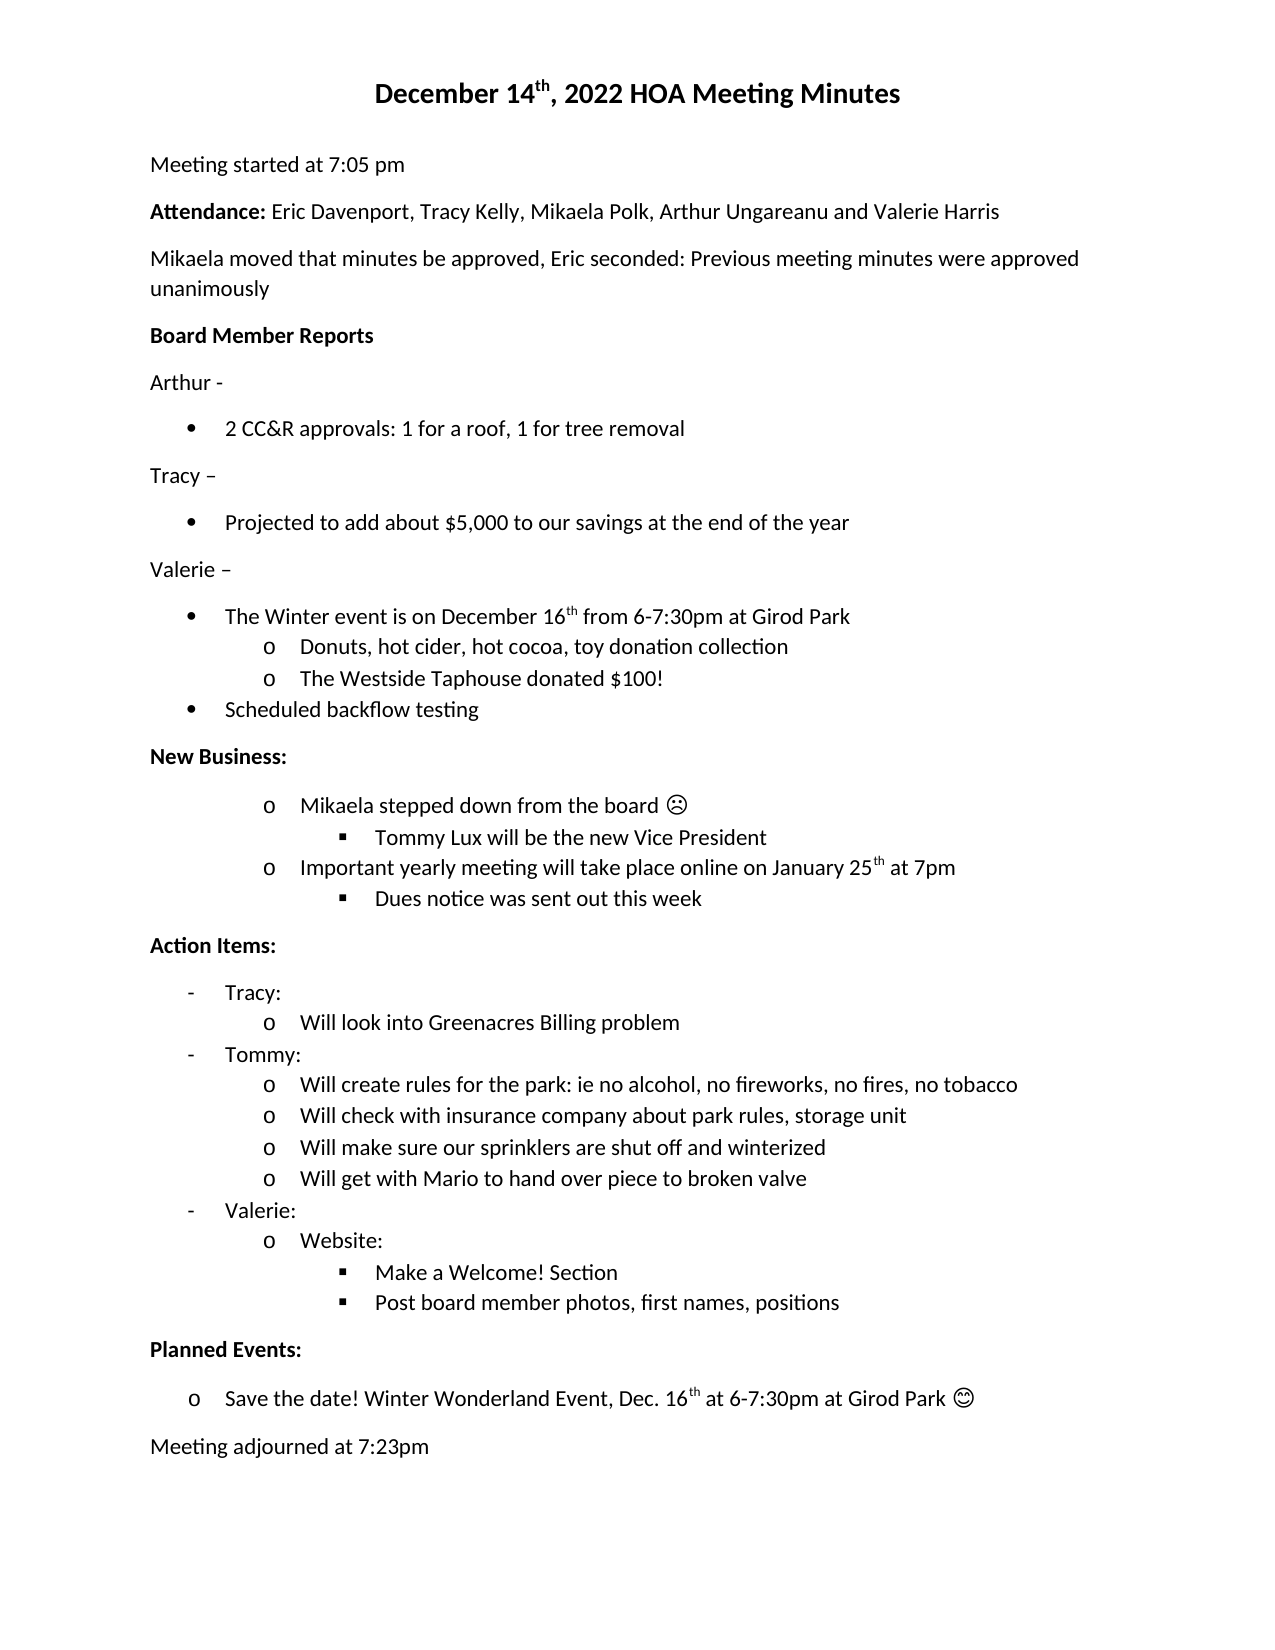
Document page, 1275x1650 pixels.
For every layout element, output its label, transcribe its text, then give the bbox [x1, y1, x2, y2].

text Meeting started at 7:05 pm [150, 150, 1125, 178]
list Website: [262, 1226, 1125, 1255]
list Important yearly meeting will take place online on January 25th at 7pm [262, 853, 1125, 882]
list 2 CC&R approvals: 1 for a roof, 1 for tree removal [187, 414, 1125, 443]
text New Business: [150, 742, 1125, 770]
list Dues notice was sent out this week [337, 884, 1125, 912]
text Board Member Reports [150, 321, 1125, 349]
list Tracy: [187, 978, 1125, 1006]
list Scheduled backflow testing [187, 695, 1125, 723]
text Arthur - [150, 368, 1125, 396]
text Planned Events: [150, 1335, 1125, 1363]
list Save the date! Winter Wonderland Event, Dec. 16th at 6-7:30pm at Girod Park [187, 1382, 1125, 1413]
list Tommy: [187, 1040, 1125, 1068]
text Mikaela moved that minutes be approved, Eric seconded: Previous meeting minutes were approved unanimously [150, 244, 1125, 302]
list Will create rules for the park: ie no alcohol, no fireworks, no fires, no tobacco [262, 1070, 1125, 1099]
text Tracy – [150, 461, 1125, 489]
list Valerie: [187, 1196, 1125, 1224]
list Post board member photos, first names, positions [337, 1288, 1125, 1316]
list Make a Welcome! Section [337, 1258, 1125, 1286]
text Valerie – [150, 555, 1125, 583]
list Will check with insurance company about park rules, storage unit [262, 1102, 1125, 1131]
list The Westside Taphouse donated $100! [262, 664, 1125, 693]
list Tommy Lux will be the new Vice President [337, 823, 1125, 851]
list Donuts, hot cider, hot cocoa, toy donation collection [262, 632, 1125, 661]
text Action Items: [150, 931, 1125, 959]
text Meeting adjourned at 7:23pm [150, 1432, 1125, 1460]
list The Winter event is on December 16th from 6-7:30pm at Girod Park [187, 602, 1125, 630]
list Will look into Greenacres Billing problem [262, 1008, 1125, 1038]
list Will make sure our sprinklers are shut off and winterized [262, 1133, 1125, 1162]
list Mikaela stepped down from the board [262, 789, 1125, 820]
list Projected to add about $5,000 to our savings at the end of the year [187, 508, 1125, 536]
text Attendance: Eric Davenport, Tracy Kelly, Mikaela Polk, Arthur Ungareanu and Valerie Harris [150, 197, 1125, 225]
list Will get with Mario to hand over piece to broken valve [262, 1164, 1125, 1194]
